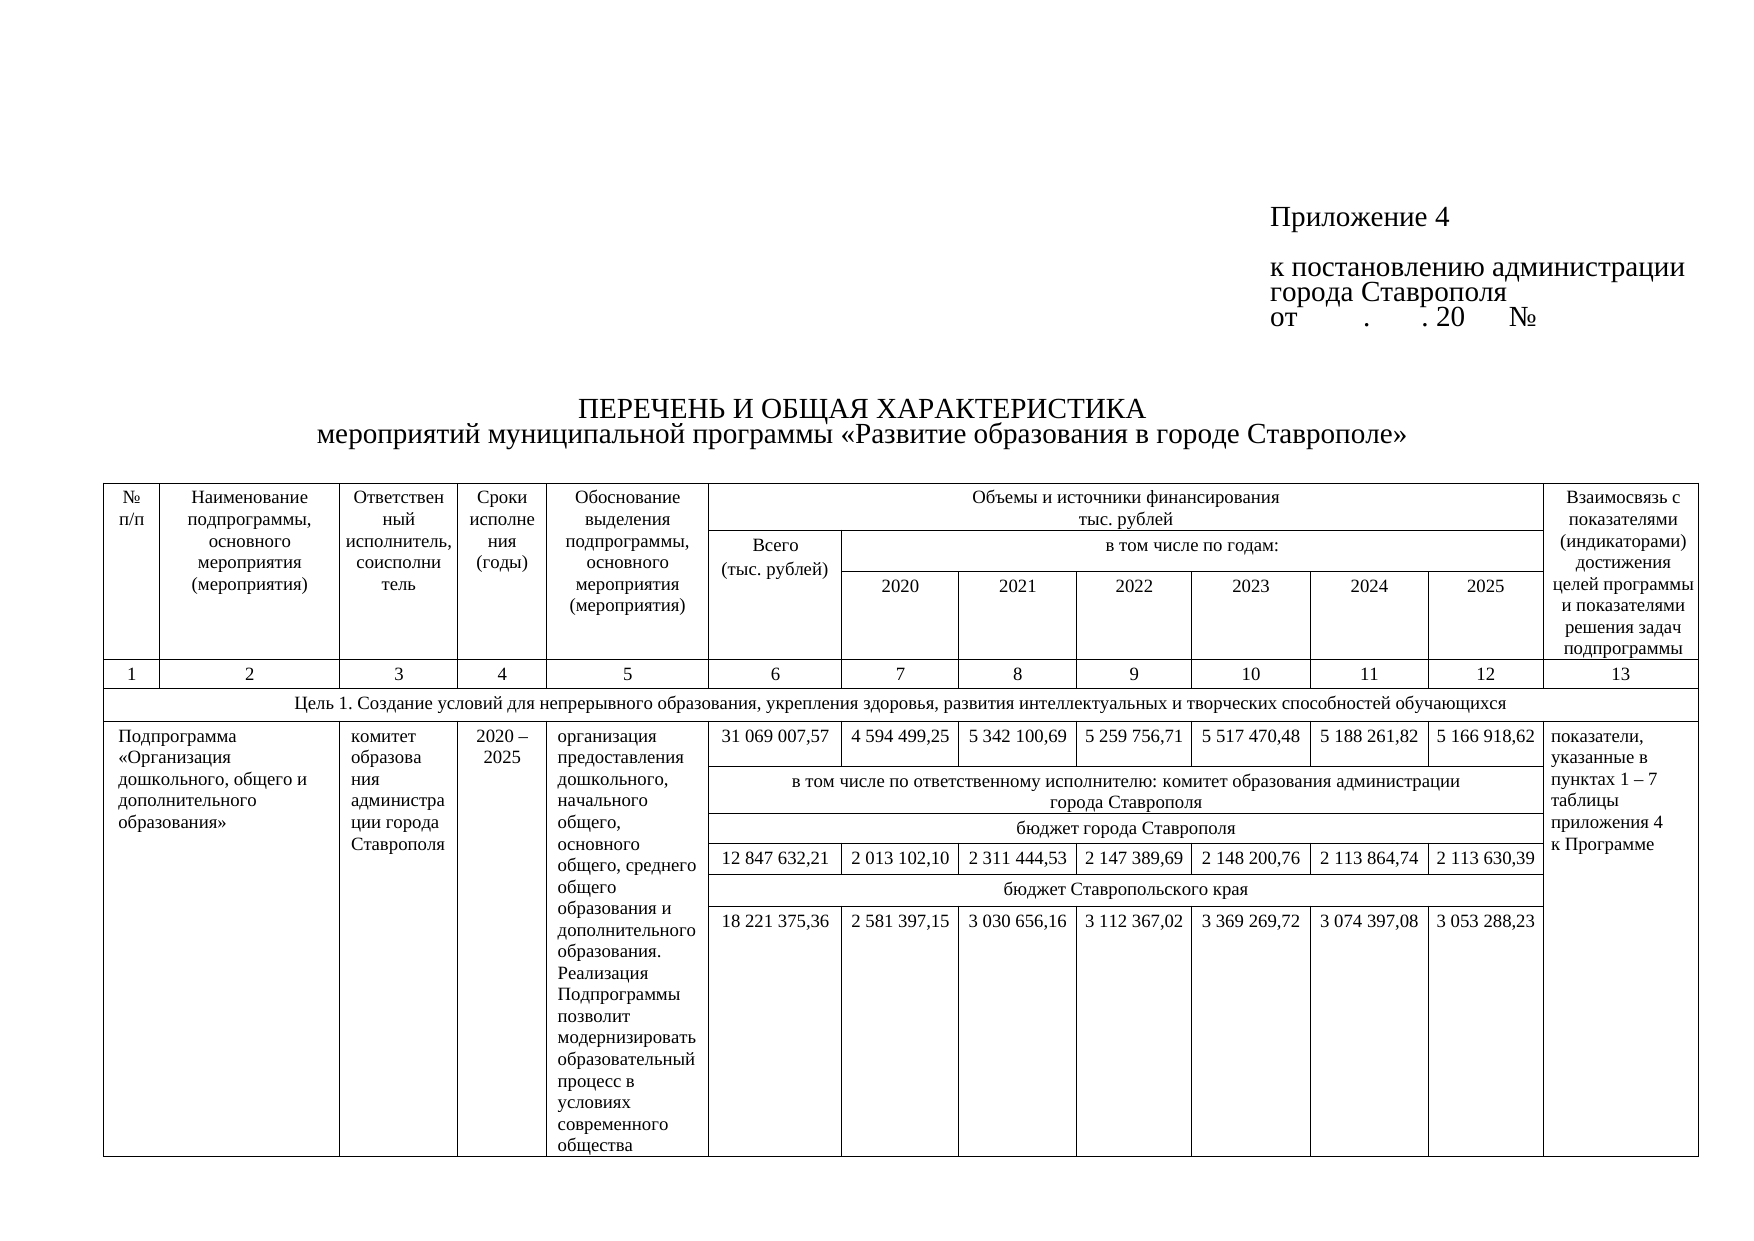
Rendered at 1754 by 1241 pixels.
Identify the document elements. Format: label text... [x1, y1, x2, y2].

text ПЕРЕЧЕНЬ И ОБЩАЯ ХАРАКТЕРИСТИКА [824, 399, 1606, 424]
table_cell 18 221 375,36 [709, 907, 841, 1156]
table_cell 7 [842, 660, 958, 688]
table_header Сроки исполне ния (годы) [458, 484, 546, 659]
table_cell 3 074 397,08 [1311, 907, 1428, 1156]
text Приложение 4 [118, 207, 1683, 232]
table_cell 2020 [842, 572, 958, 659]
table_cell 4 594 499,25 [842, 722, 958, 766]
table_header Обоснование выделения подпрограммы, основного мероприятия (мероприятия) [547, 484, 708, 659]
table_cell 3 112 367,02 [1077, 907, 1191, 1156]
table_cell 3 030 656,16 [959, 907, 1076, 1156]
table_cell 13 [1544, 660, 1698, 688]
table_header Ответствен ный исполнитель, соисполни тель [340, 484, 457, 659]
table_cell 2 [160, 660, 339, 688]
table_cell организация предоставления дошкольного, начального общего, основного общего, среднего общего образования и дополнительного образования. Реализация Подпрограммы позволит модернизировать образовательный процесс в условиях современного общества [547, 722, 708, 1156]
table_cell 3 369 269,72 [1192, 907, 1310, 1156]
table_cell 2 013 102,10 [842, 844, 958, 874]
table_cell 2 581 397,15 [842, 907, 958, 1156]
table_cell 2021 [959, 572, 1076, 659]
table_cell 4 [458, 660, 546, 688]
table_cell 2 147 389,69 [1077, 844, 1191, 874]
table_cell в том числе по годам: [842, 531, 1543, 571]
table_cell 8 [959, 660, 1076, 688]
table_header Взаимосвязь с показателями (индикаторами) достижения целей программы и показателями решения задач подпрограммы [1544, 484, 1698, 659]
table_cell 11 [1311, 660, 1428, 688]
table_cell 2 148 200,76 [1192, 844, 1310, 874]
table_cell 3 [340, 660, 457, 688]
table_cell 31 069 007,57 [709, 722, 841, 766]
table_cell 2023 [1192, 572, 1310, 659]
table_cell Всего (тыс. рублей) [709, 531, 841, 659]
text к постановлению администрации [1225, 257, 1698, 282]
table_cell в том числе по ответственному исполнителю: комитет образования администрации города Ставрополя [709, 767, 1543, 813]
table_cell 6 [709, 660, 841, 688]
table_cell 12 847 632,21 [709, 844, 841, 874]
table_cell 10 [1192, 660, 1310, 688]
table_cell 3 053 288,23 [1429, 907, 1543, 1156]
table_header Объемы и источники финансирования тыс. рублей [709, 484, 1543, 529]
table_cell 12 [1429, 660, 1543, 688]
table_cell Цель 1. Создание условий для непрерывного образования, укрепления здоровья, развития интеллектуальных и творческих способностей обучающихся [104, 689, 1698, 721]
table_header № п/п [104, 484, 159, 659]
table_cell комитет образова ния администра ции города Ставрополя [340, 722, 457, 1156]
table_cell показатели, указанные в пунктах 1 – 7 таблицы приложения 4 к Программе [1544, 722, 1698, 1156]
text от . . 20 № [118, 307, 1683, 332]
table_cell 2020 – 2025 [458, 722, 546, 1156]
table_cell бюджет Ставропольского края [709, 875, 1543, 906]
table_cell 2022 [1077, 572, 1191, 659]
table_cell 5 188 261,82 [1311, 722, 1428, 766]
table_cell 2025 [1429, 572, 1543, 659]
text ПЕРЕЧЕНЬ И ОБЩАЯ ХАРАКТЕРИСТИКА [118, 399, 825, 424]
table_cell 5 259 756,71 [1077, 722, 1191, 766]
table_cell 2 113 864,74 [1311, 844, 1428, 874]
table_cell 2 113 630,39 [1429, 844, 1543, 874]
text мероприятий муниципальной программы «Развитие образования в городе Ставрополе» [118, 424, 1606, 449]
table_cell 2024 [1311, 572, 1428, 659]
table_cell Подпрограмма «Организация дошкольного, общего и дополнительного образования» [104, 722, 339, 1156]
table_header Наименование подпрограммы, основного мероприятия (мероприятия) [160, 484, 339, 659]
table_cell бюджет города Ставрополя [709, 814, 1543, 843]
table_cell 5 [547, 660, 708, 688]
table_cell 2 311 444,53 [959, 844, 1076, 874]
text города Ставрополя [1225, 282, 1624, 307]
table_cell 1 [104, 660, 159, 688]
table_cell 5 517 470,48 [1192, 722, 1310, 766]
table_cell 5 166 918,62 [1429, 722, 1543, 766]
table_cell 5 342 100,69 [959, 722, 1076, 766]
table_cell 9 [1077, 660, 1191, 688]
